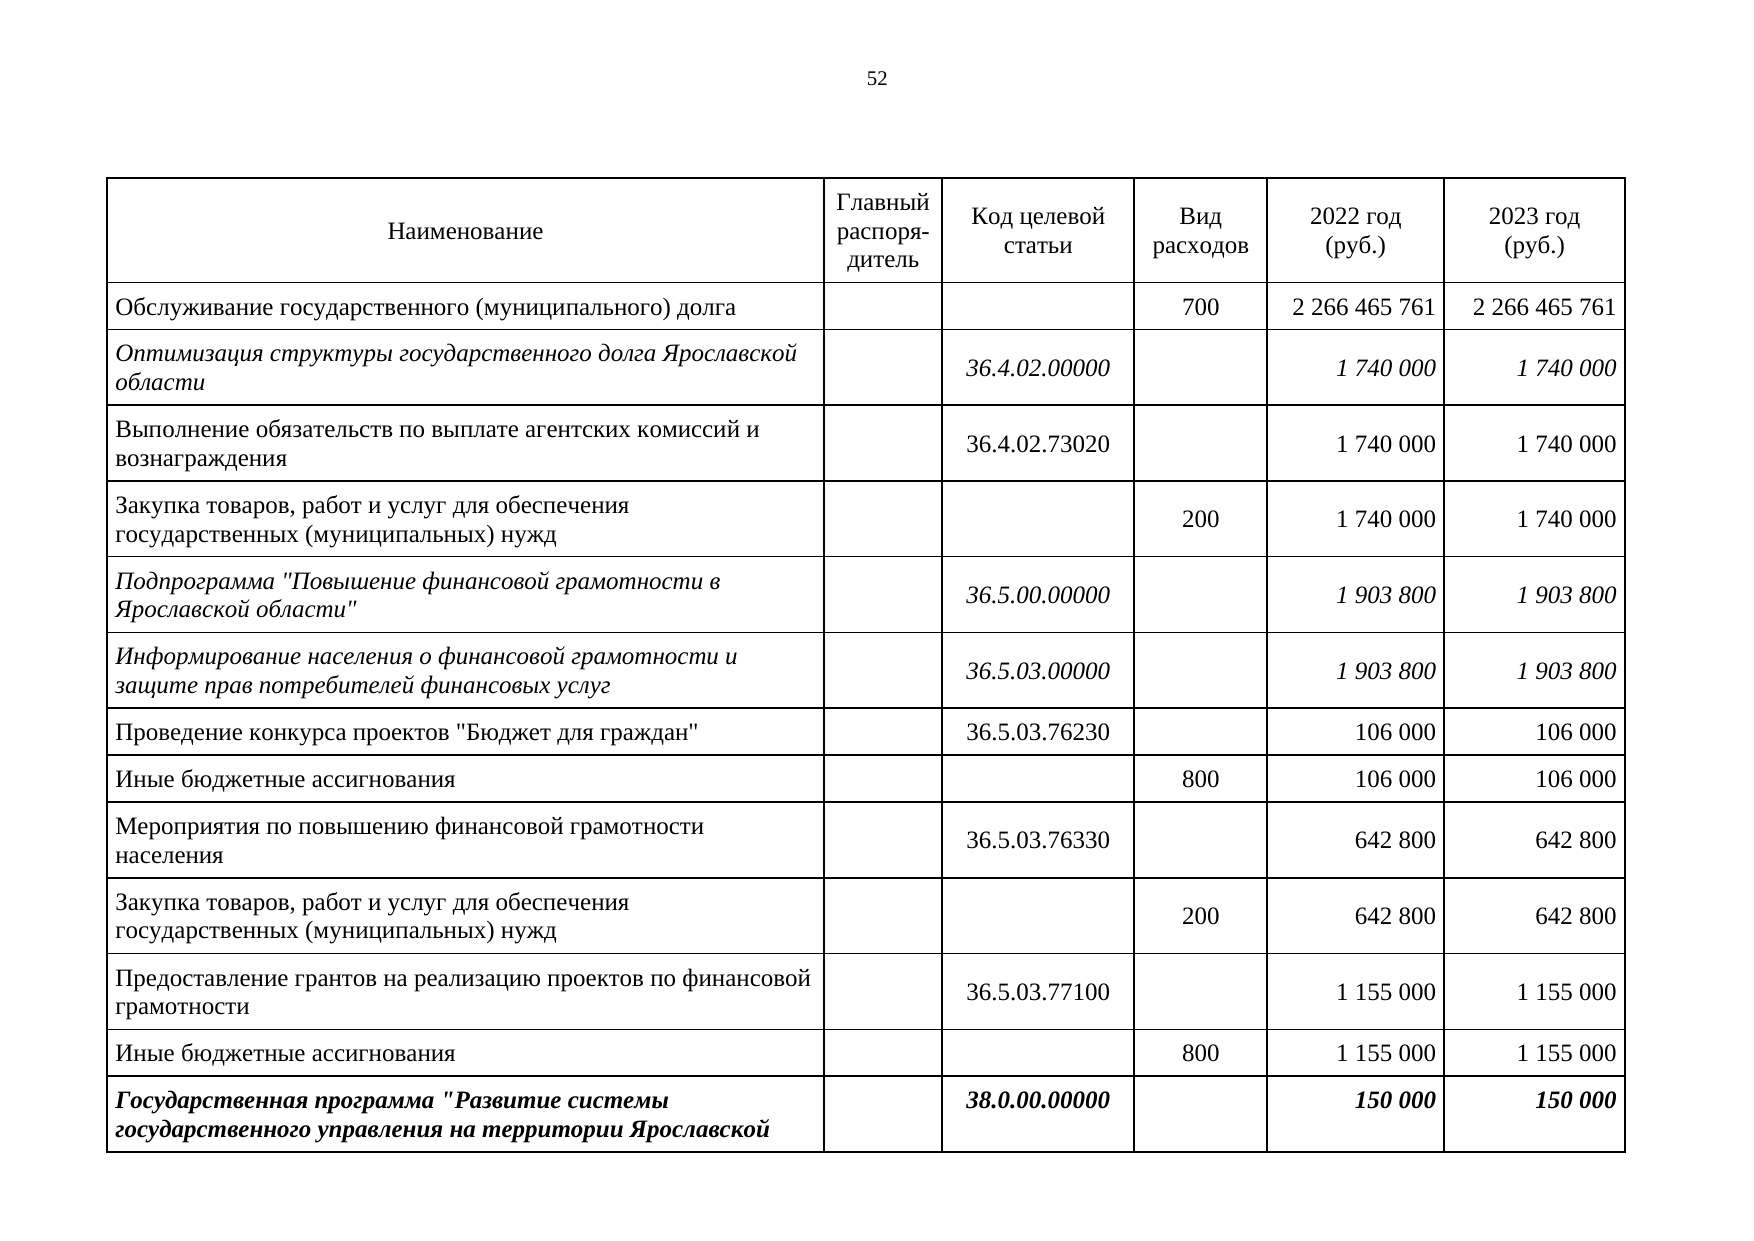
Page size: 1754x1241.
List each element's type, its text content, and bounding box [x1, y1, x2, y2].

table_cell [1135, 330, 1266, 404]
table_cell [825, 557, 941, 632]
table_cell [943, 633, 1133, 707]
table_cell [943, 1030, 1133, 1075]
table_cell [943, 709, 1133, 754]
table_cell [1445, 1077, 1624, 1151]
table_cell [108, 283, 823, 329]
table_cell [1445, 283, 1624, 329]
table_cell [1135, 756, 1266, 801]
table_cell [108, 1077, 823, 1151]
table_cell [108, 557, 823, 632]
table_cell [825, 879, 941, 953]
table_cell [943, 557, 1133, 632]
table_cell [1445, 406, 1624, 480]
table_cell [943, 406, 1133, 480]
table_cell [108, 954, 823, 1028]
table_header 2022 год (руб.) [1268, 179, 1443, 282]
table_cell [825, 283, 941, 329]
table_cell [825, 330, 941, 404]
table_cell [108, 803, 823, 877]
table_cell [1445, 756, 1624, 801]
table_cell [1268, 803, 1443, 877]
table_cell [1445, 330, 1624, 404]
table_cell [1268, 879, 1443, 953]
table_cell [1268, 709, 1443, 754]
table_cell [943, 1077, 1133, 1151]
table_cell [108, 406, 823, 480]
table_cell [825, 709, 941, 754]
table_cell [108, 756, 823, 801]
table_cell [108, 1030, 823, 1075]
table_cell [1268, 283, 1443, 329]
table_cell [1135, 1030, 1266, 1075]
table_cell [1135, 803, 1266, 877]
table_header Вид расходов [1135, 179, 1266, 282]
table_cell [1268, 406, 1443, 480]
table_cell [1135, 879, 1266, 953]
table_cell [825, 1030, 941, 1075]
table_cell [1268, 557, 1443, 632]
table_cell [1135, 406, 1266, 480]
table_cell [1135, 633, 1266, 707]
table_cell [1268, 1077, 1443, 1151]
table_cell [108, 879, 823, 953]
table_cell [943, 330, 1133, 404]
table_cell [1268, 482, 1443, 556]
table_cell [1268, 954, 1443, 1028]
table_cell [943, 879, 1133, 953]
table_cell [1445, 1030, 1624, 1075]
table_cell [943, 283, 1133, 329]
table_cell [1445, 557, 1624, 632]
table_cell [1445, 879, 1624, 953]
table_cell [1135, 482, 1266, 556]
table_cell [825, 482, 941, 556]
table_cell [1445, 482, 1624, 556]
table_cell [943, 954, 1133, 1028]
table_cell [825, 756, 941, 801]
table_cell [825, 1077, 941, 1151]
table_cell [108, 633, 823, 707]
table_header Главный распоря-дитель [825, 179, 941, 282]
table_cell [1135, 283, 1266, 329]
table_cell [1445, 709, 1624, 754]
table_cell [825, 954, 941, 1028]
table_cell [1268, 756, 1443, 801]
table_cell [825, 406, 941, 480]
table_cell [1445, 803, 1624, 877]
table_header 2023 год (руб.) [1445, 179, 1624, 282]
table_header Код целевой статьи [943, 179, 1133, 282]
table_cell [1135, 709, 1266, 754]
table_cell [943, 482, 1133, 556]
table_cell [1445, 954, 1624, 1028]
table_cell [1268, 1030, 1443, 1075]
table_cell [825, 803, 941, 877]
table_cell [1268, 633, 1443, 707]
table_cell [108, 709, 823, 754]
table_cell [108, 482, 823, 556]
table_header Наименование [108, 179, 823, 282]
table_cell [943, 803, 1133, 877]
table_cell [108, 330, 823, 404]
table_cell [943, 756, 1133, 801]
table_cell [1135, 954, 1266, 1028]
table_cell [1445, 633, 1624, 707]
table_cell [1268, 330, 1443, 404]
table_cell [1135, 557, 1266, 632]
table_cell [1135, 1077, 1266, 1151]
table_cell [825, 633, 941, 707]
